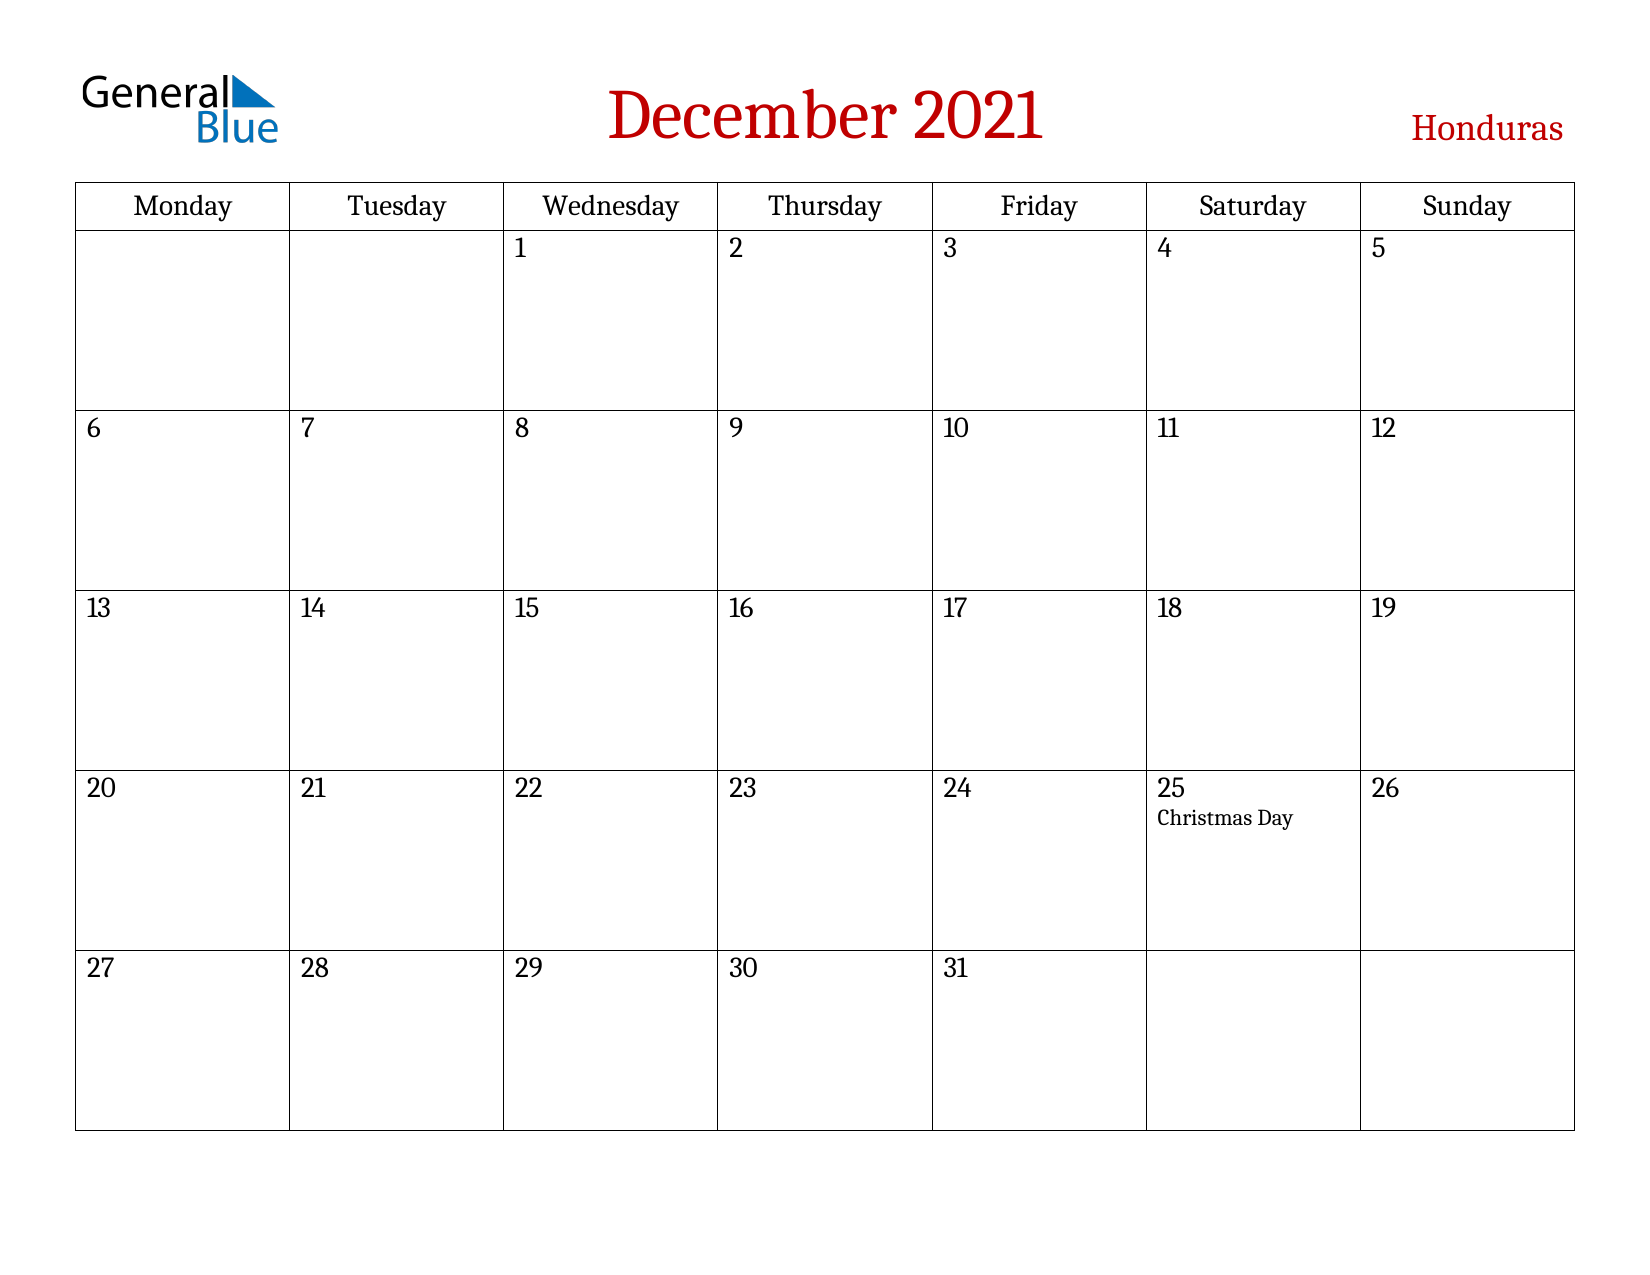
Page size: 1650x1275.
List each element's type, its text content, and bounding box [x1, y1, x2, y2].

table_cell [290, 625, 503, 770]
table_cell 11 [1147, 411, 1360, 444]
table_cell 16 [718, 591, 932, 625]
table_cell 24 [933, 771, 1146, 805]
table_cell Sunday [1361, 183, 1574, 230]
table_cell 21 [290, 771, 503, 805]
table_cell [76, 625, 289, 770]
table_cell [504, 445, 717, 590]
table_cell [718, 625, 932, 770]
table_cell Thursday [718, 183, 932, 230]
table_cell [76, 445, 289, 590]
table_cell 1 [504, 231, 717, 264]
table_cell [504, 625, 717, 770]
table_cell [1147, 951, 1360, 985]
table_cell [290, 265, 503, 410]
table_cell [1361, 265, 1574, 410]
table_cell 25 [1147, 771, 1360, 805]
table_cell 17 [933, 591, 1146, 625]
table_header [76, 75, 503, 182]
table_cell [1147, 445, 1360, 590]
table_cell [718, 805, 932, 950]
table_cell 9 [718, 411, 932, 444]
table_cell [1361, 951, 1574, 985]
table_cell 6 [76, 411, 289, 444]
table_cell 8 [504, 411, 717, 444]
table_cell [290, 445, 503, 590]
table_cell 13 [76, 591, 289, 625]
table_cell [290, 231, 503, 264]
table_cell 29 [504, 951, 717, 985]
table_cell 15 [504, 591, 717, 625]
table_cell 5 [1361, 231, 1574, 264]
table_cell 14 [290, 591, 503, 625]
table_header December 2021 [504, 75, 1146, 182]
table_cell [76, 985, 289, 1130]
table_cell [933, 985, 1146, 1130]
table_cell Tuesday [290, 183, 503, 230]
table_cell [1147, 625, 1360, 770]
table_cell 20 [76, 771, 289, 805]
table_cell Monday [76, 183, 289, 230]
table_cell 27 [76, 951, 289, 985]
table_cell [933, 805, 1146, 950]
table_cell [1361, 625, 1574, 770]
table_cell [933, 445, 1146, 590]
table_cell [1361, 805, 1574, 950]
table_cell [504, 265, 717, 410]
table_cell 3 [933, 231, 1146, 264]
table_cell 2 [718, 231, 932, 264]
table_cell [718, 265, 932, 410]
picture [82, 75, 278, 143]
table_cell [504, 805, 717, 950]
table_cell 4 [1147, 231, 1360, 264]
table_cell [290, 985, 503, 1130]
table_cell 26 [1361, 771, 1574, 805]
table_cell 10 [933, 411, 1146, 444]
table_cell 12 [1361, 411, 1574, 444]
table_header Honduras [1146, 75, 1574, 182]
table_cell [718, 445, 932, 590]
table_cell [76, 231, 289, 264]
table_cell [290, 805, 503, 950]
table_cell 18 [1147, 591, 1360, 625]
table_cell [76, 265, 289, 410]
table_cell Wednesday [504, 183, 717, 230]
table_cell 30 [718, 951, 932, 985]
table_cell Friday [933, 183, 1146, 230]
table_cell 31 [933, 951, 1146, 985]
table_cell [1147, 985, 1360, 1130]
table_cell 22 [504, 771, 717, 805]
table_cell [718, 985, 932, 1130]
table_cell 23 [718, 771, 932, 805]
table_cell 28 [290, 951, 503, 985]
table_cell [1361, 445, 1574, 590]
table_cell [1147, 265, 1360, 410]
table_cell Christmas Day [1147, 805, 1360, 950]
table_cell [933, 625, 1146, 770]
table_cell [76, 805, 289, 950]
table_cell [1361, 985, 1574, 1130]
table_cell Saturday [1147, 183, 1360, 230]
table_cell 19 [1361, 591, 1574, 625]
table_cell 7 [290, 411, 503, 444]
table_cell [504, 985, 717, 1130]
table_cell [933, 265, 1146, 410]
